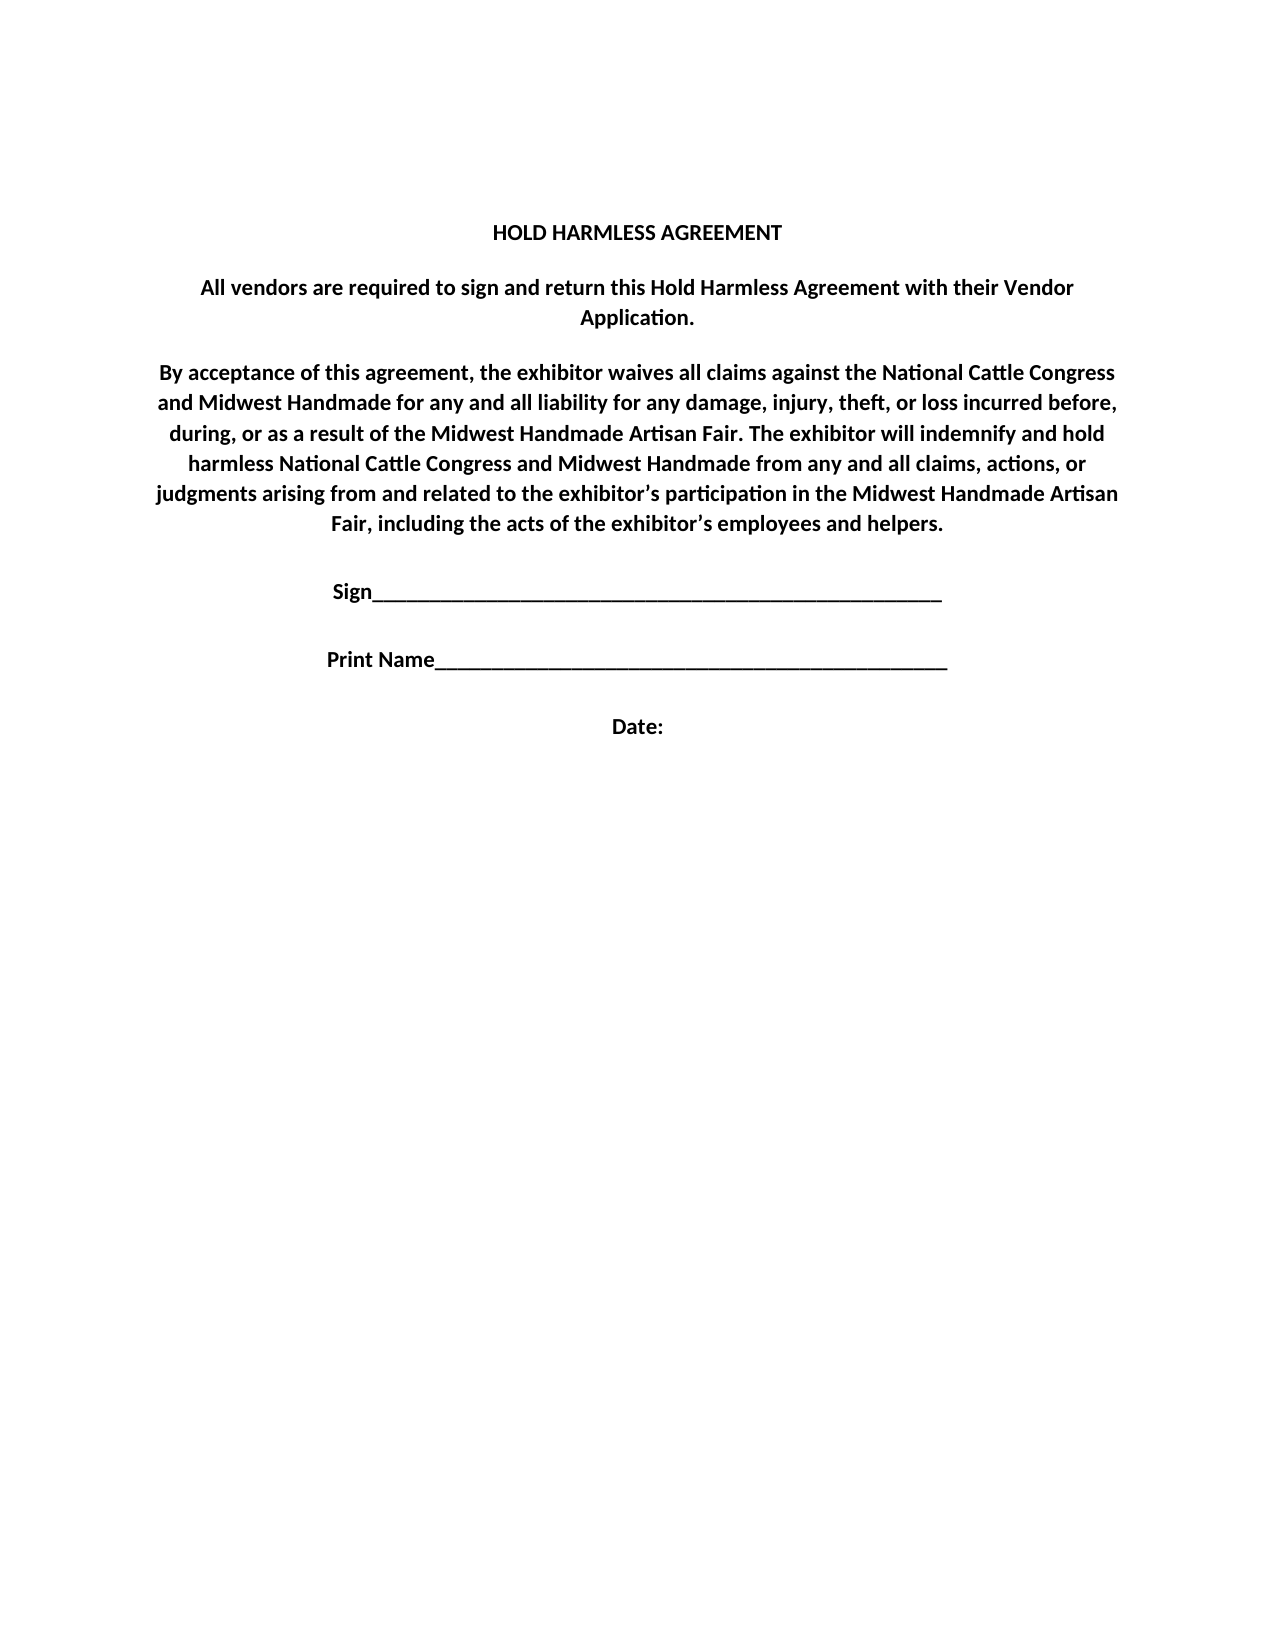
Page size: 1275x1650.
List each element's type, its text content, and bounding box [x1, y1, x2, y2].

text Print Name_____________________________________________ [150, 645, 1125, 673]
text By acceptance of this agreement, the exhibitor waives all claims against the National Cattle Congress and Midwest Handmade for any and all liability for any damage, injury, theft, or loss incurred before, during, or as a result of the Midwest Handmade Artisan Fair. The exhibitor will indemnify and hold harmless National Cattle Congress and Midwest Handmade from any and all claims, actions, or judgments arising from and related to the exhibitor’s participation in the Midwest Handmade Artisan Fair, including the acts of the exhibitor’s employees and helpers. [150, 358, 1125, 537]
text Date: [150, 712, 1125, 741]
text HOLD HARMLESS AGREEMENT [150, 218, 1125, 246]
text Sign__________________________________________________ [150, 577, 1125, 605]
text All vendors are required to sign and return this Hold Harmless Agreement with their Vendor Application. [150, 273, 1125, 331]
